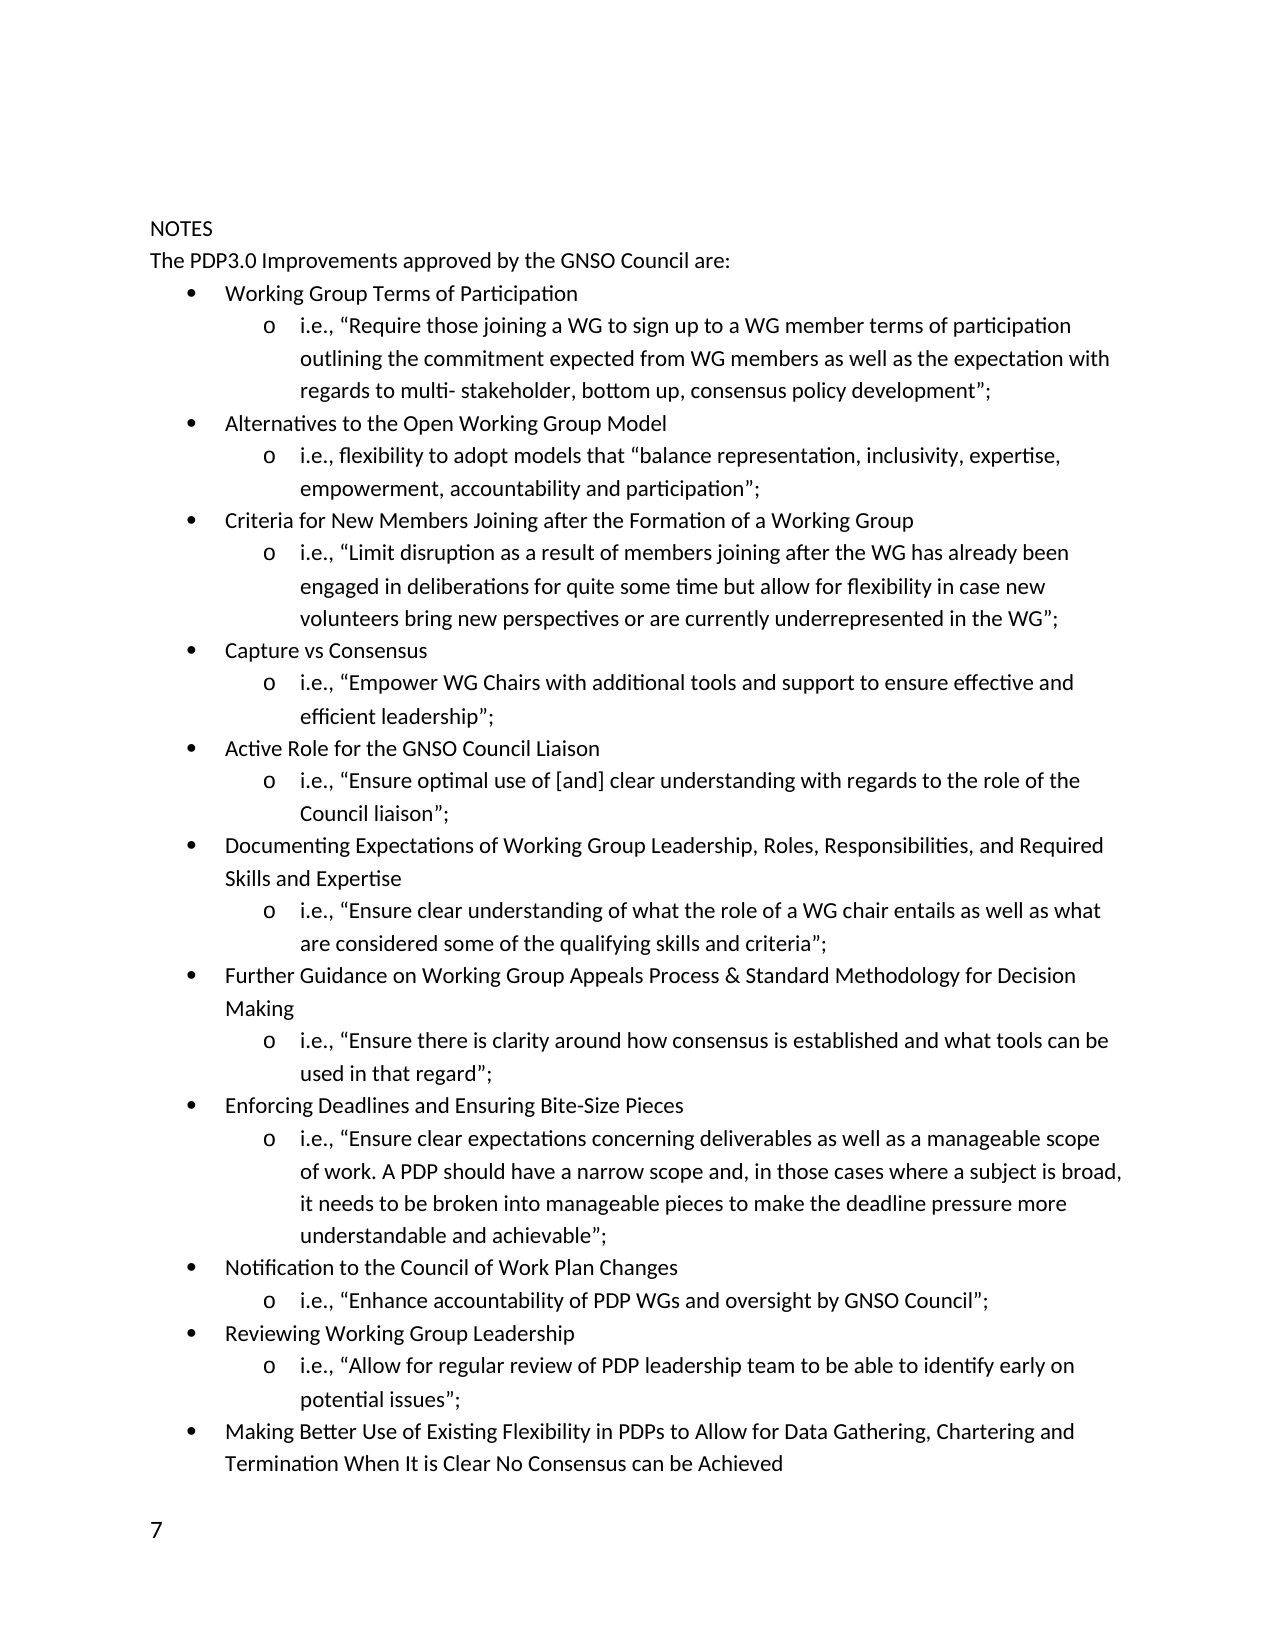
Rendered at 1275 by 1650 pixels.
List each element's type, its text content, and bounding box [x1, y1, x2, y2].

list i.e., “Ensure there is clarity around how consensus is established and what tools can be used in that regard”; [262, 1026, 1125, 1087]
list Documenting Expectations of Working Group Leadership, Roles, Responsibilities, and Required Skills and Expertise [187, 832, 1125, 892]
list i.e., “Ensure clear understanding of what the role of a WG chair entails as well as what are considered some of the qualifying skills and criteria”; [262, 896, 1125, 957]
list Working Group Terms of Participation [187, 279, 1125, 307]
list i.e., “Require those joining a WG to sign up to a WG member terms of participation outlining the commitment expected from WG members as well as the expectation with regards to multi- stakeholder, bottom up, consensus policy development”; [262, 311, 1125, 404]
list Further Guidance on Working Group Appeals Process & Standard Methodology for Decision Making [187, 962, 1125, 1022]
list i.e., “Ensure clear expectations concerning deliverables as well as a manageable scope of work. A PDP should have a narrow scope and, in those cases where a subject is broad, it needs to be broken into manageable pieces to make the deadline pressure more understandable and achievable”; [262, 1124, 1125, 1249]
list i.e., “Limit disruption as a result of members joining after the WG has already been engaged in deliberations for quite some time but allow for flexibility in case new volunteers bring new perspectives or are currently underrepresented in the WG”; [262, 538, 1125, 632]
list Criteria for New Members Joining after the Formation of a Working Group [187, 506, 1125, 534]
list i.e., “Allow for regular review of PDP leadership team to be able to identify early on potential issues”; [262, 1351, 1125, 1413]
list Notification to the Council of Work Plan Changes [187, 1253, 1125, 1282]
list Reviewing Working Group Leadership [187, 1319, 1125, 1347]
list Alternatives to the Open Working Group Model [187, 409, 1125, 437]
list i.e., “Empower WG Chairs with additional tools and support to ensure effective and efficient leadership”; [262, 668, 1125, 730]
list Capture vs Consensus [187, 636, 1125, 664]
list Enforcing Deadlines and Ensuring Bite-Size Pieces [187, 1091, 1125, 1119]
list i.e., “Enhance accountability of PDP WGs and oversight by GNSO Council”; [262, 1286, 1125, 1315]
text NOTES [150, 214, 1125, 242]
list i.e., flexibility to adopt models that “balance representation, inclusivity, expertise, empowerment, accountability and participation”; [262, 441, 1125, 502]
list Active Role for the GNSO Council Liaison [187, 734, 1125, 762]
text The PDP3.0 Improvements approved by the GNSO Council are: [150, 247, 1125, 274]
list i.e., “Ensure optimal use of [and] clear understanding with regards to the role of the Council liaison”; [262, 766, 1125, 827]
list Making Better Use of Existing Flexibility in PDPs to Allow for Data Gathering, Chartering and Termination When It is Clear No Consensus can be Achieved [187, 1417, 1125, 1477]
